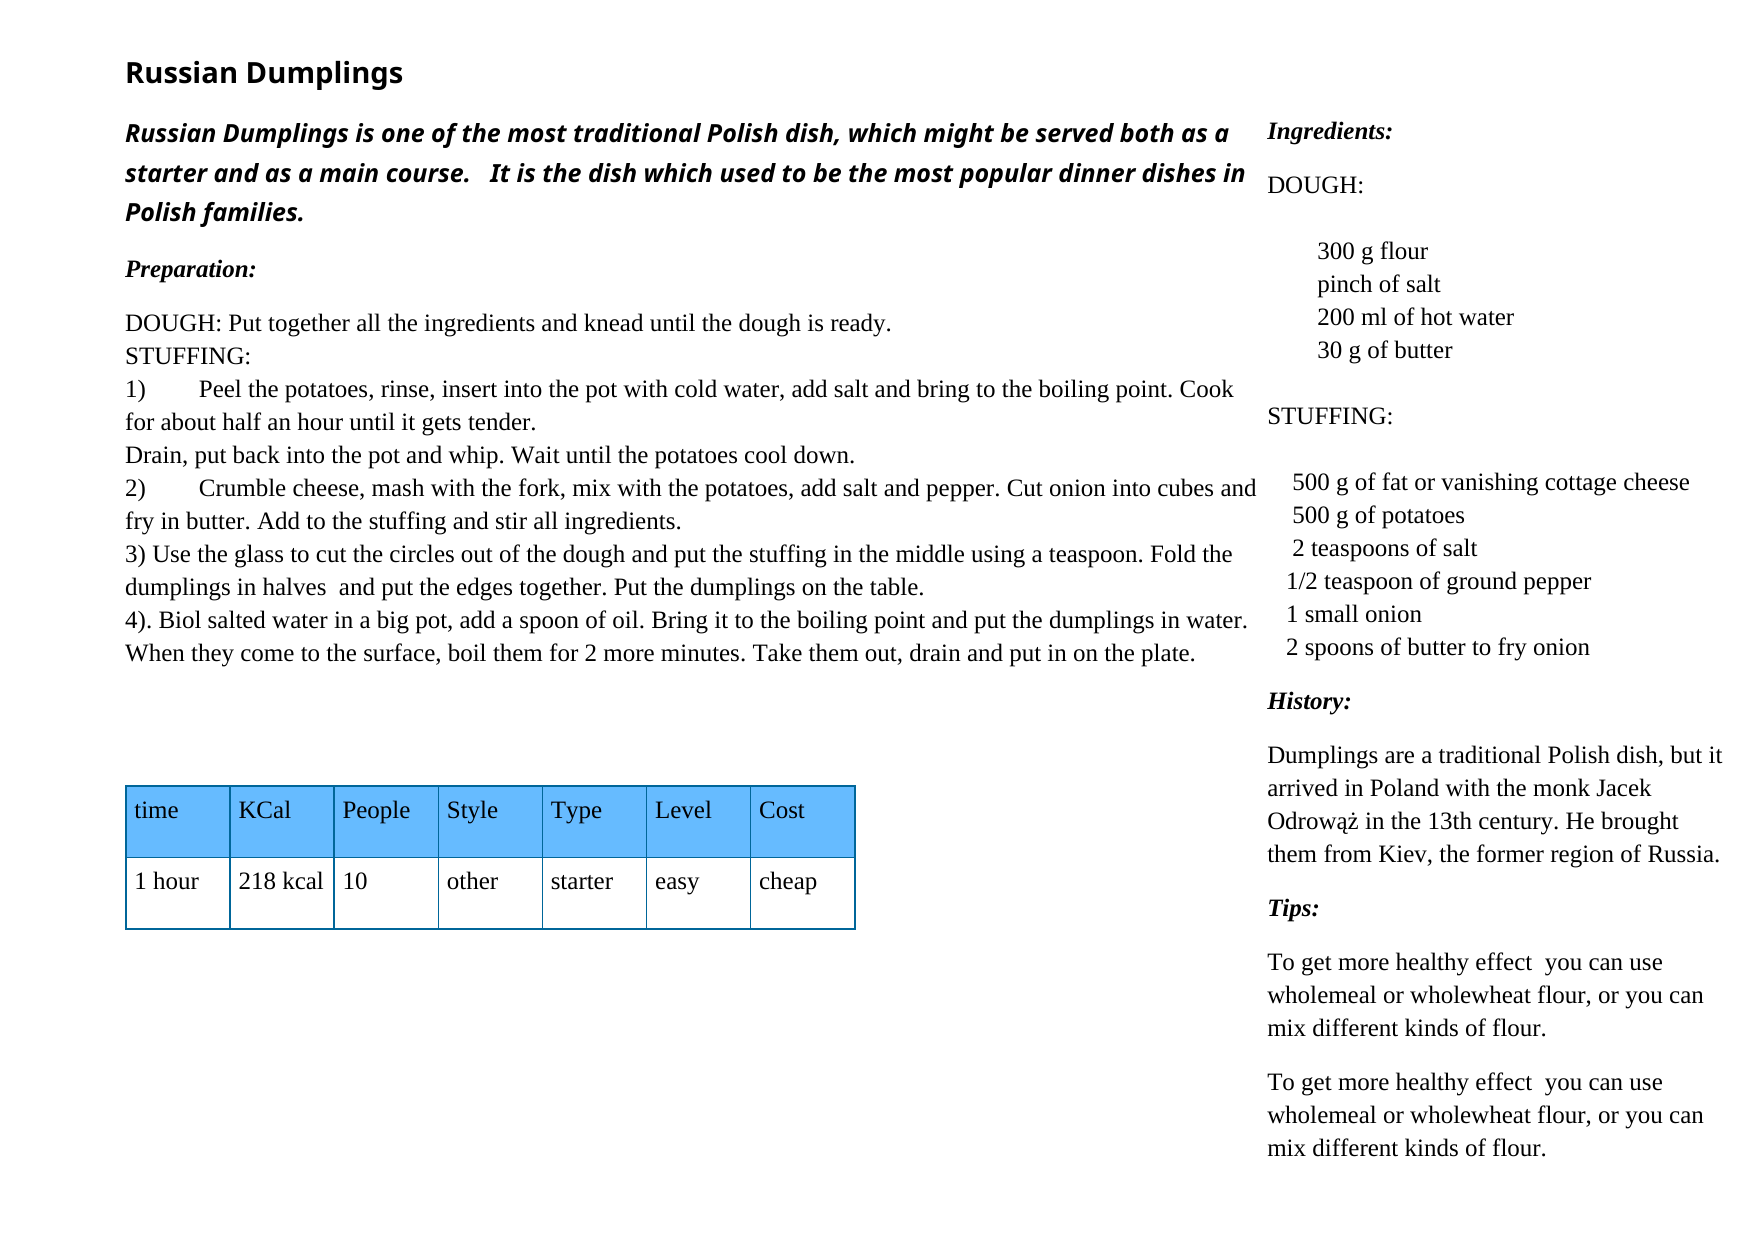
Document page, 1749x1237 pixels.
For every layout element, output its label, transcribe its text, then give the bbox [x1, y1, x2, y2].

table_header Russian Dumplings [124, 52, 1727, 116]
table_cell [124, 116, 1266, 1186]
